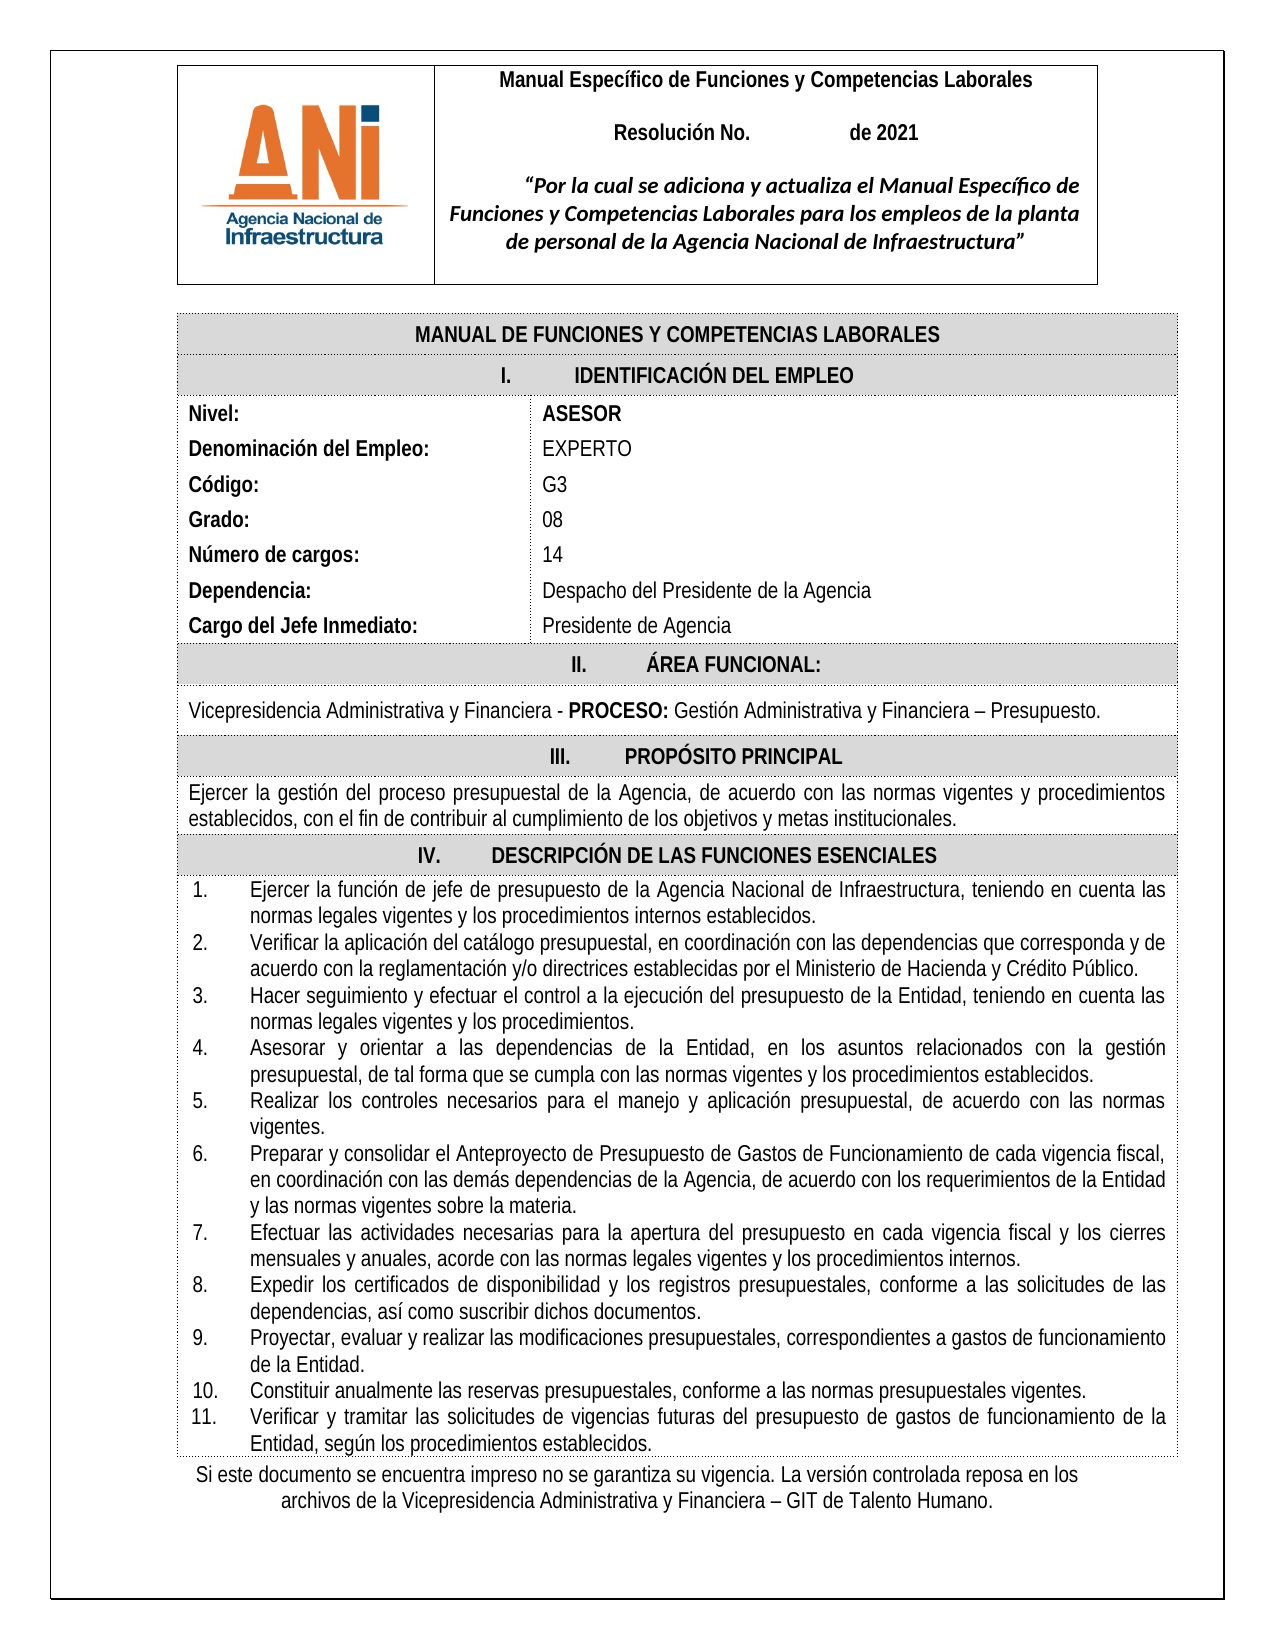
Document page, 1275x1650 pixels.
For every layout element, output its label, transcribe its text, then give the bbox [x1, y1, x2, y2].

table_cell Ejercer la gestión del proceso presupuestal de la Agencia, de acuerdo con las normas vigentes y procedimientos establecidos, con el fin de contribuir al cumplimiento de los objetivos y metas institucionales. [177, 776, 1178, 834]
table_cell Despacho del Presidente de la Agencia [531, 573, 1178, 608]
table_cell 14 [531, 537, 1178, 572]
table_cell ASESOR [531, 395, 1178, 431]
table_cell Código: [177, 466, 531, 502]
table_cell 08 [531, 502, 1178, 537]
table_cell Grado: [177, 502, 531, 537]
table_cell IV. DESCRIPCIÓN DE LAS FUNCIONES ESENCIALES [177, 834, 1178, 875]
table_cell Vicepresidencia Administrativa y Financiera - PROCESO: Gestión Administrativa y Financiera – Presupuesto. [177, 685, 1178, 734]
table_cell Dependencia: [177, 573, 531, 608]
table_cell Cargo del Jefe Inmediato: [177, 608, 531, 643]
table_cell ÁREA FUNCIONAL: [177, 643, 1178, 684]
table_cell Denominación del Empleo: [177, 431, 531, 466]
table_cell PROPÓSITO PRINCIPAL [177, 735, 1178, 776]
table_cell Presidente de Agencia [531, 608, 1178, 643]
table_header MANUAL DE FUNCIONES Y COMPETENCIAS LABORALES [177, 313, 1178, 354]
table_cell Número de cargos: [177, 537, 531, 572]
table_cell G3 [531, 466, 1178, 502]
picture [200, 104, 412, 246]
table_cell Nivel: [177, 395, 531, 431]
table_cell I. IDENTIFICACIÓN DEL EMPLEO [177, 354, 1178, 395]
table_cell EXPERTO [531, 431, 1178, 466]
